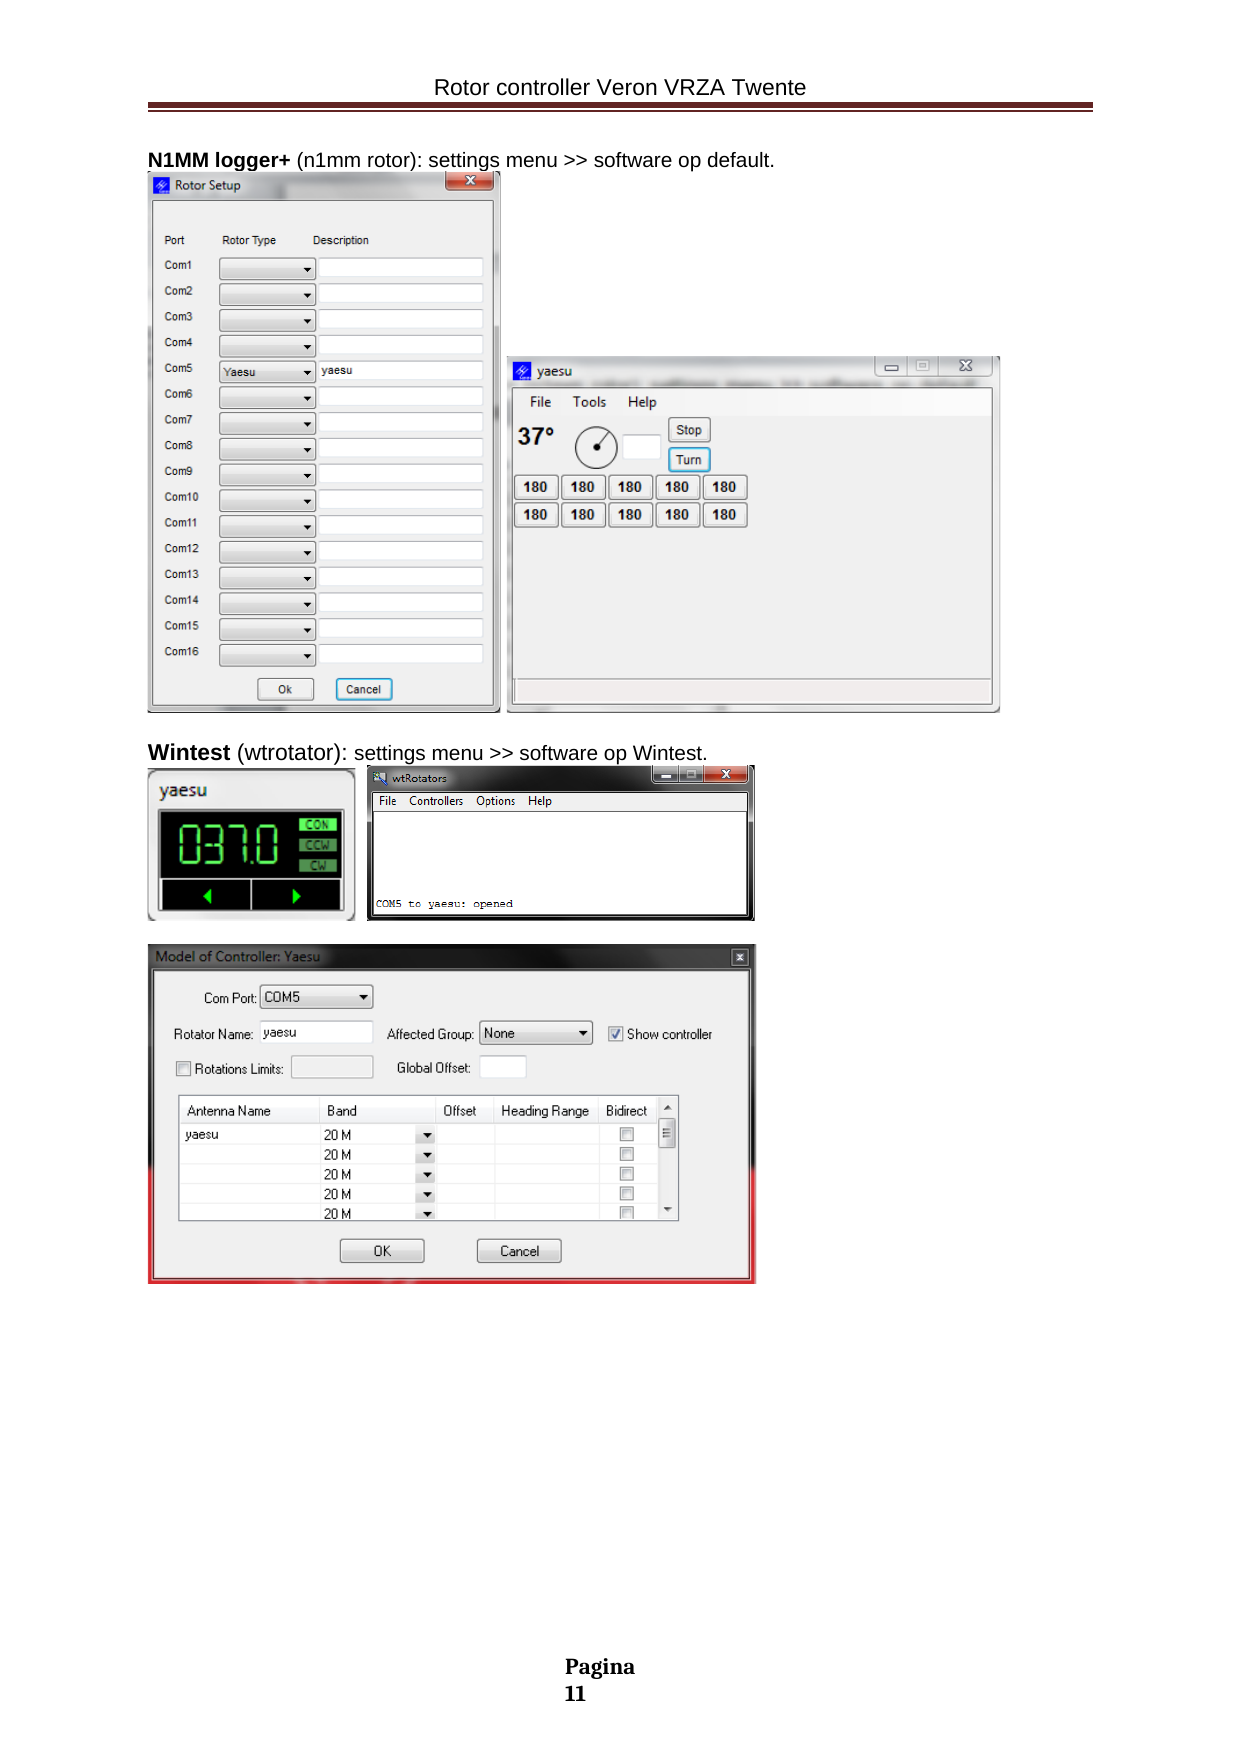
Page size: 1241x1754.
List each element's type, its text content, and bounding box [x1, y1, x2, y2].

text N1MM logger+ (n1mm rotor): settings menu >> software op default. [148, 148, 1093, 172]
picture [506, 356, 1001, 713]
picture [367, 765, 755, 921]
text Wintest (wtrotator): settings menu >> software op Wintest. [148, 739, 1093, 765]
picture [147, 944, 757, 1284]
picture [147, 768, 356, 921]
picture [147, 171, 501, 713]
